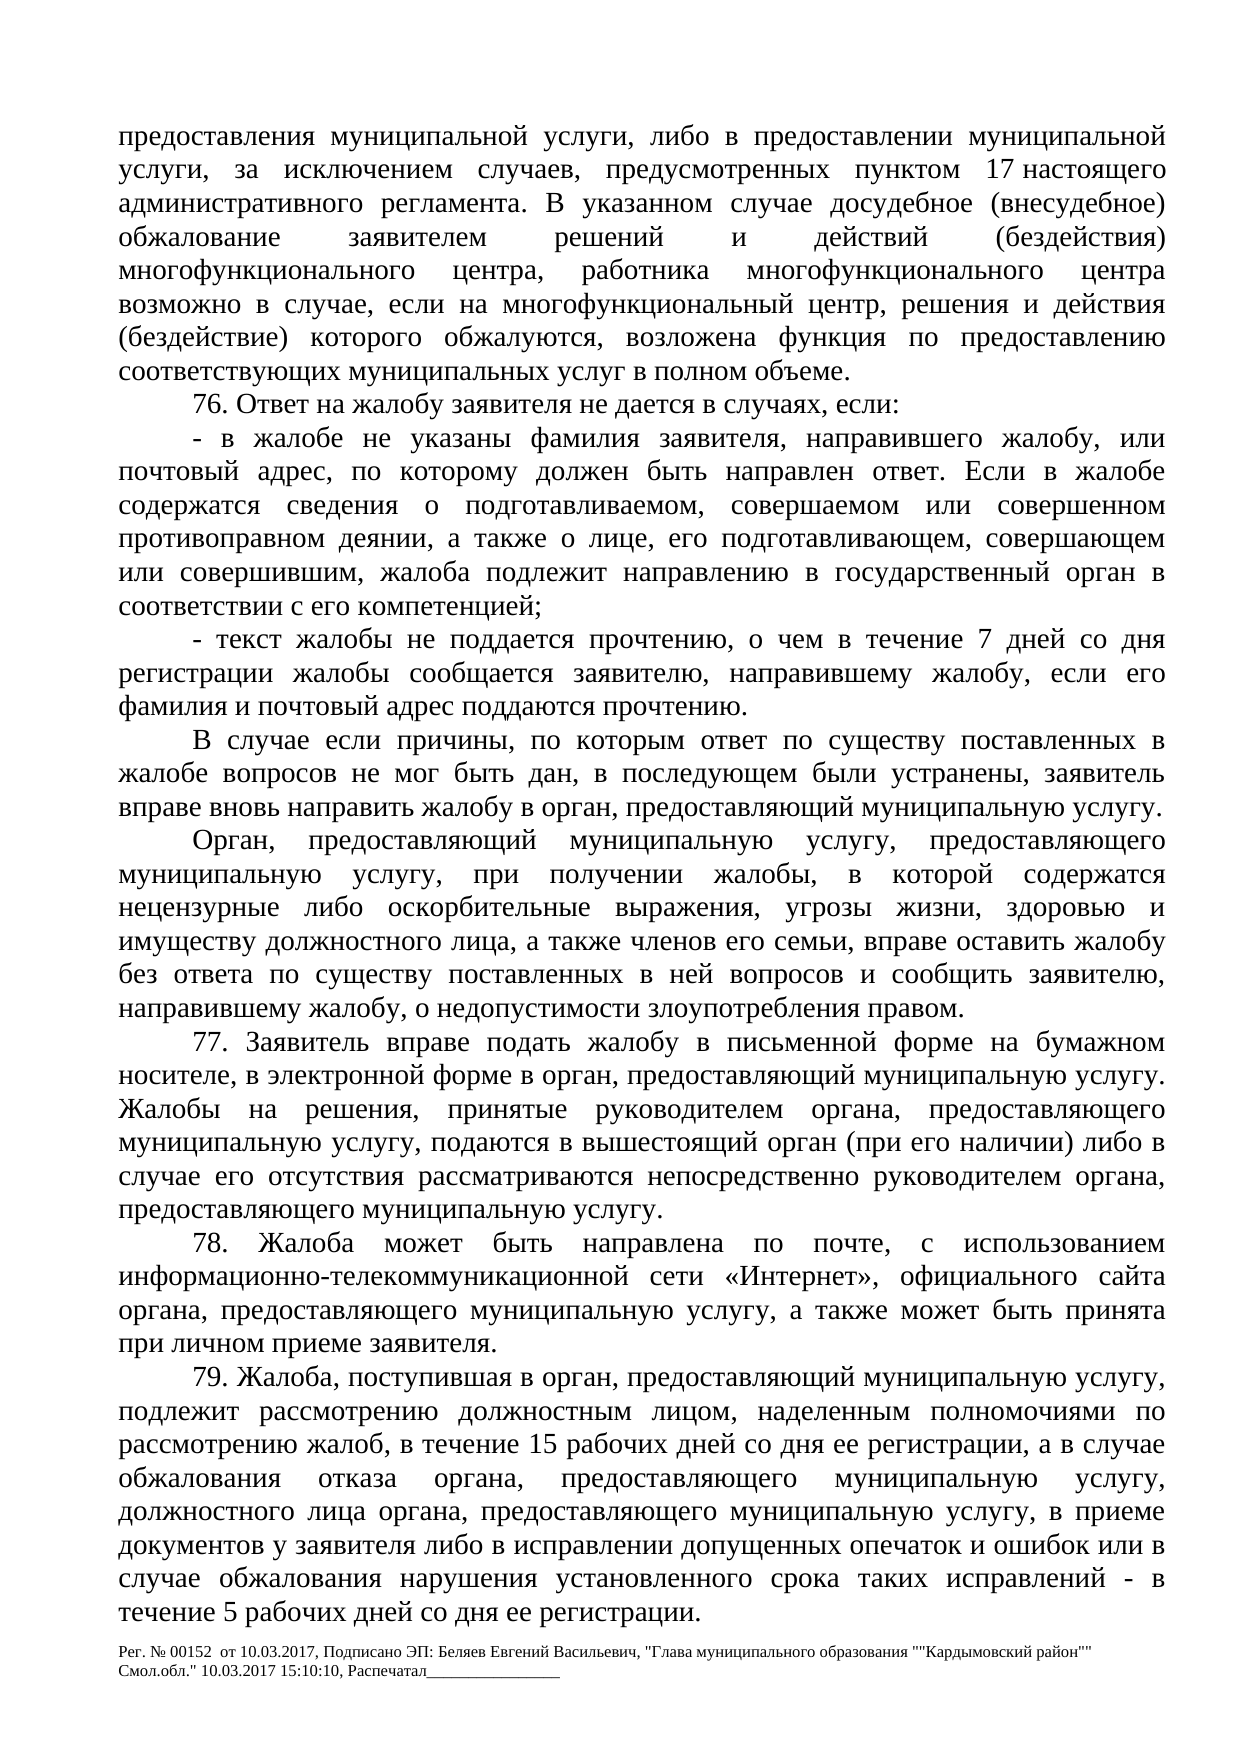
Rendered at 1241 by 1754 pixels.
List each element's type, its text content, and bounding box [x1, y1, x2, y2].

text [118, 118, 1167, 386]
text - текст жалобы не поддается прочтению, о чем в течение 7 дней со дня регистрации жалобы сообщается заявителю, направившему жалобу, если его фамилия и почтовый адрес поддаются прочтению. [118, 621, 1167, 722]
text В случае если причины, по которым ответ по существу поставленных в жалобе вопросов не мог быть дан, в последующем были устранены, заявитель вправе вновь направить жалобу в орган, предоставляющий муниципальную услугу. [118, 722, 1167, 822]
text Орган, предоставляющий муниципальную услугу, предоставляющего муниципальную услугу, при получении жалобы, в которой содержатся нецензурные либо оскорбительные выражения, угрозы жизни, здоровью и имуществу должностного лица, а также членов его семьи, вправе оставить жалобу без ответа по существу поставленных в ней вопросов и сообщить заявителю, направившему жалобу, о недопустимости злоупотребления правом. [118, 822, 1167, 1024]
text 78. Жалоба может быть направлена по почте, с использованием информационно-телекоммуникационной сети «Интернет», официального сайта органа, предоставляющего муниципальную услугу, а также может быть принята при личном приеме заявителя. [118, 1225, 1167, 1359]
text 77. Заявитель вправе подать жалобу в письменной форме на бумажном носителе, в электронной форме в орган, предоставляющий муниципальную услугу. Жалобы на решения, принятые руководителем органа, предоставляющего муниципальную услугу, подаются в вышестоящий орган (при его наличии) либо в случае его отсутствия рассматриваются непосредственно руководителем органа, предоставляющего муниципальную услугу. [118, 1024, 1167, 1225]
text 79. Жалоба, поступившая в орган, предоставляющий муниципальную услугу, подлежит рассмотрению должностным лицом, наделенным полномочиями по рассмотрению жалоб, в течение 15 рабочих дней со дня ее регистрации, а в случае обжалования отказа органа, предоставляющего муниципальную услугу, должностного лица органа, предоставляющего муниципальную услугу, в приеме документов у заявителя либо в исправлении допущенных опечаток и ошибок или в случае обжалования нарушения установленного срока таких исправлений - в течение 5 рабочих дней со дня ее регистрации. [118, 1359, 1167, 1627]
text - в жалобе не указаны фамилия заявителя, направившего жалобу, или почтовый адрес, по которому должен быть направлен ответ. Если в жалобе содержатся сведения о подготавливаемом, совершаемом или совершенном противоправном деянии, а также о лице, его подготавливающем, совершающем или совершившим, жалоба подлежит направлению в государственный орган в соответствии с его компетенцией; [118, 420, 1167, 621]
text 76. Ответ на жалобу заявителя не дается в случаях, если: [118, 386, 1167, 420]
